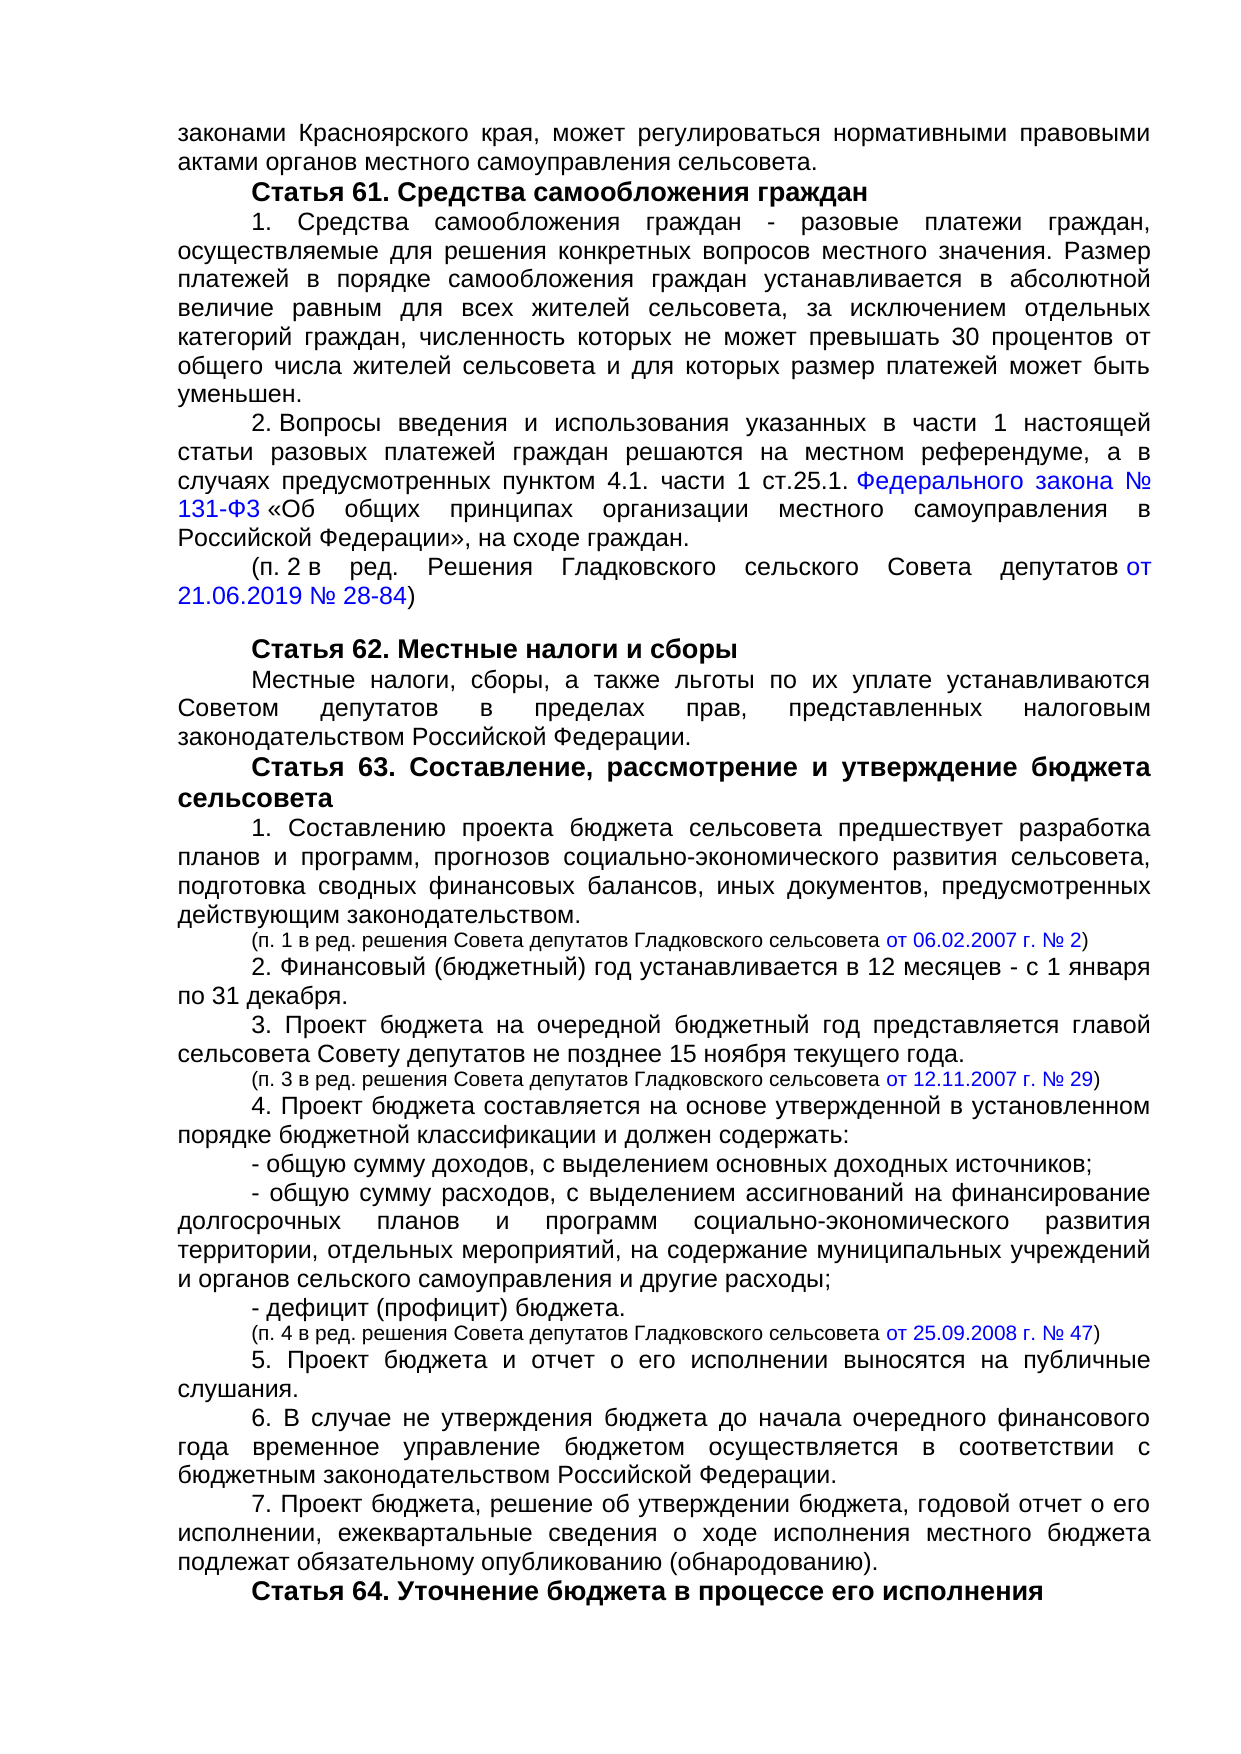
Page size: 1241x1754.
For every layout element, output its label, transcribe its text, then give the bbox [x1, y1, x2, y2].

text Статья 62. Местные налоги и сборы [177, 633, 1152, 664]
text 5. Проект бюджета и отчет о его исполнении выносятся на публичные слушания. [177, 1345, 1152, 1403]
text Статья 64. Уточнение бюджета в процессе его исполнения [177, 1575, 1152, 1606]
text 6. В случае не утверждения бюджета до начала очередного финансового года временное управление бюджетом осуществляется в соответствии с бюджетным законодательством Российской Федерации. [177, 1403, 1152, 1489]
text Местные налоги, сборы, а также льготы по их уплате устанавливаются Советом депутатов в пределах прав, представленных налоговым законодательством Российской Федерации. [177, 664, 1152, 751]
text Статья 61. Средства самообложения граждан [177, 176, 1152, 207]
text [177, 118, 1152, 176]
text 1. Составлению проекта бюджета сельсовета предшествует разработка планов и программ, прогнозов социально-экономического развития сельсовета, подготовка сводных финансовых балансов, иных документов, предусмотренных действующим законодательством. [177, 813, 1152, 928]
text (п. 4 в ред. решения Совета депутатов Гладковского сельсовета от 25.09.2008 г. № 47) [177, 1321, 1152, 1345]
text (п. 2 в ред. Решения Гладковского сельского Совета депутатов от 21.06.2019 № 28-84) [177, 552, 1152, 609]
text 2. Вопросы введения и использования указанных в части 1 настоящей статьи разовых платежей граждан решаются на местном референдуме, а в случаях предусмотренных пунктом 4.1. части 1 ст.25.1. Федерального закона № 131-Ф3 «Об общих принципах организации местного самоуправления в Российской Федерации», на сходе граждан. [177, 408, 1152, 552]
text - общую сумму доходов, с выделением основных доходных источников; [177, 1149, 1152, 1177]
text 7. Проект бюджета, решение об утверждении бюджета, годовой отчет о его исполнении, ежеквартальные сведения о ходе исполнения местного бюджета подлежат обязательному опубликованию (обнародованию). [177, 1489, 1152, 1575]
text - общую сумму расходов, с выделением ассигнований на финансирование долгосрочных планов и программ социально-экономического развития территории, отдельных мероприятий, на содержание муниципальных учреждений и органов сельского самоуправления и другие расходы; [177, 1177, 1152, 1292]
text (п. 3 в ред. решения Совета депутатов Гладковского сельсовета от 12.11.2007 г. № 29) [177, 1067, 1152, 1091]
text 1. Средства самообложения граждан - разовые платежи граждан, осуществляемые для решения конкретных вопросов местного значения. Размер платежей в порядке самообложения граждан устанавливается в абсолютной величие равным для всех жителей сельсовета, за исключением отдельных категорий граждан, численность которых не может превышать 30 процентов от общего числа жителей сельсовета и для которых размер платежей может быть уменьшен. [177, 207, 1152, 408]
text 2. Финансовый (бюджетный) год устанавливается в 12 месяцев - с 1 января по 31 декабря. [177, 952, 1152, 1010]
text 3. Проект бюджета на очередной бюджетный год представляется главой сельсовета Совету депутатов не позднее 15 ноября текущего года. [177, 1010, 1152, 1067]
text Статья 63. Составление, рассмотрение и утверждение бюджета сельсовета [177, 751, 1152, 813]
text 4. Проект бюджета составляется на основе утвержденной в установленном порядке бюджетной классификации и должен содержать: [177, 1091, 1152, 1149]
text (п. 1 в ред. решения Совета депутатов Гладковского сельсовета от 06.02.2007 г. № 2) [177, 928, 1152, 952]
text - дефицит (профицит) бюджета. [177, 1292, 1152, 1321]
